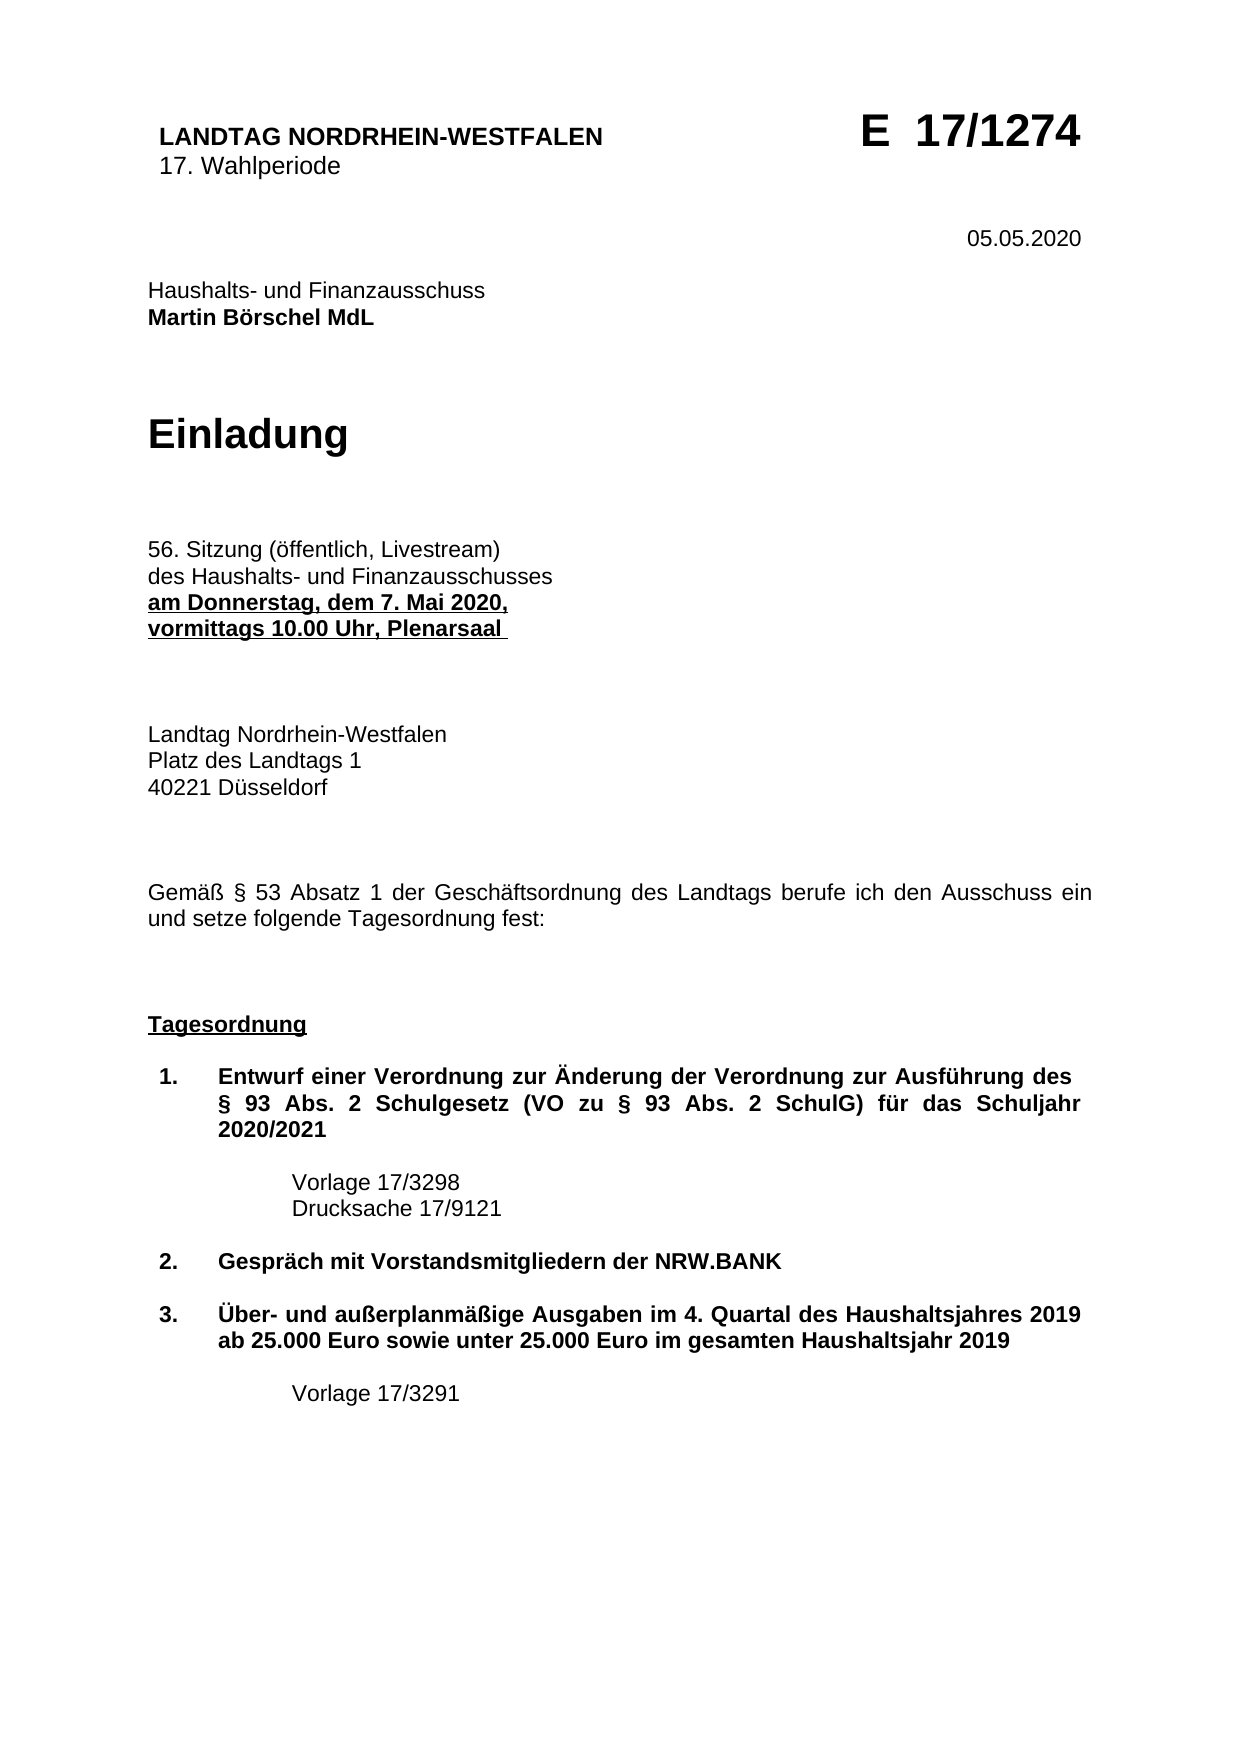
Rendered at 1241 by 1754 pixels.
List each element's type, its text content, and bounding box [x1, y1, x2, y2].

table_cell Über- und außerplanmäßige Ausgaben im 4. Quartal des Haushaltsjahres 2019 ab 25.000 Euro sowie unter 25.000 Euro im gesamten Haushaltsjahr 2019 Vorlage 17/3291 [207, 1301, 1093, 1617]
text Landtag Nordrhein-Westfalen Platz des Landtags 1 40221 Düsseldorf [148, 721, 1093, 800]
text Einladung [148, 409, 1093, 457]
text Martin Börschel MdL [148, 304, 1093, 330]
text am Donnerstag, dem 7. Mai 2020, vormittags 10.00 Uhr, Plenarsaal [148, 589, 1093, 642]
text 56. Sitzung (öffentlich, Livestream) des Haushalts- und Finanzausschusses [148, 536, 1093, 589]
text Tagesordnung [148, 1011, 1093, 1037]
text Gemäß § 53 Absatz 1 der Geschäftsordnung des Landtags berufe ich den Ausschuss ein und setze folgende Tagesordnung fest: [148, 879, 1093, 932]
table_cell Gespräch mit Vorstandsmitgliedern der NRW.BANK [207, 1248, 1093, 1301]
text Haushalts- und Finanzausschuss [148, 277, 1093, 304]
table_cell 3. [148, 1301, 207, 1617]
table_header 1. [148, 1063, 207, 1248]
table_header Entwurf einer Verordnung zur Änderung der Verordnung zur Ausführung des § 93 Abs. 2 Schulgesetz (VO zu § 93 Abs. 2 SchulG) für das Schuljahr 2020/2021 Vorlage 17/3298 Drucksache 17/9121 [207, 1063, 1093, 1248]
table_cell 2. [148, 1248, 207, 1301]
